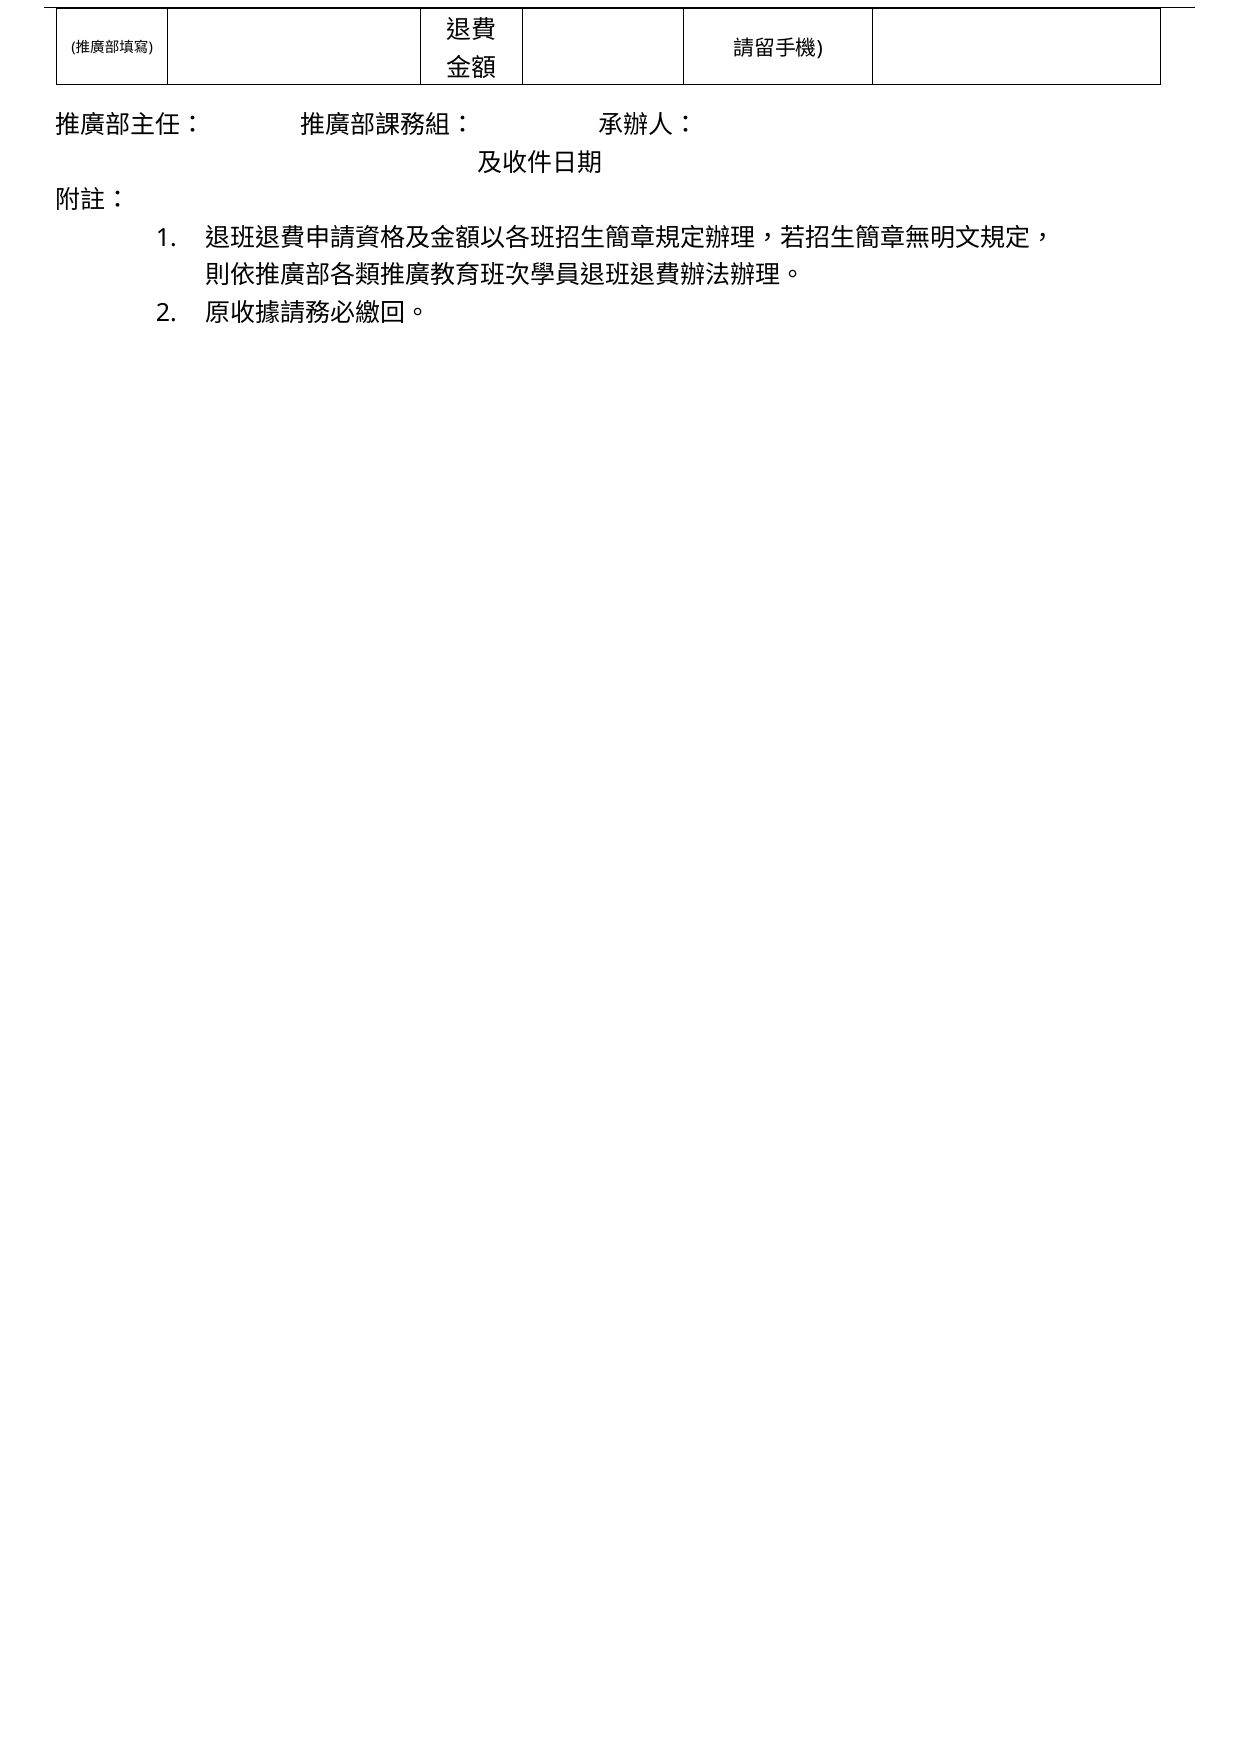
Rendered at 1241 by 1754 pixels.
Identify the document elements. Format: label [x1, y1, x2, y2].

table_cell [44, 8, 1195, 329]
